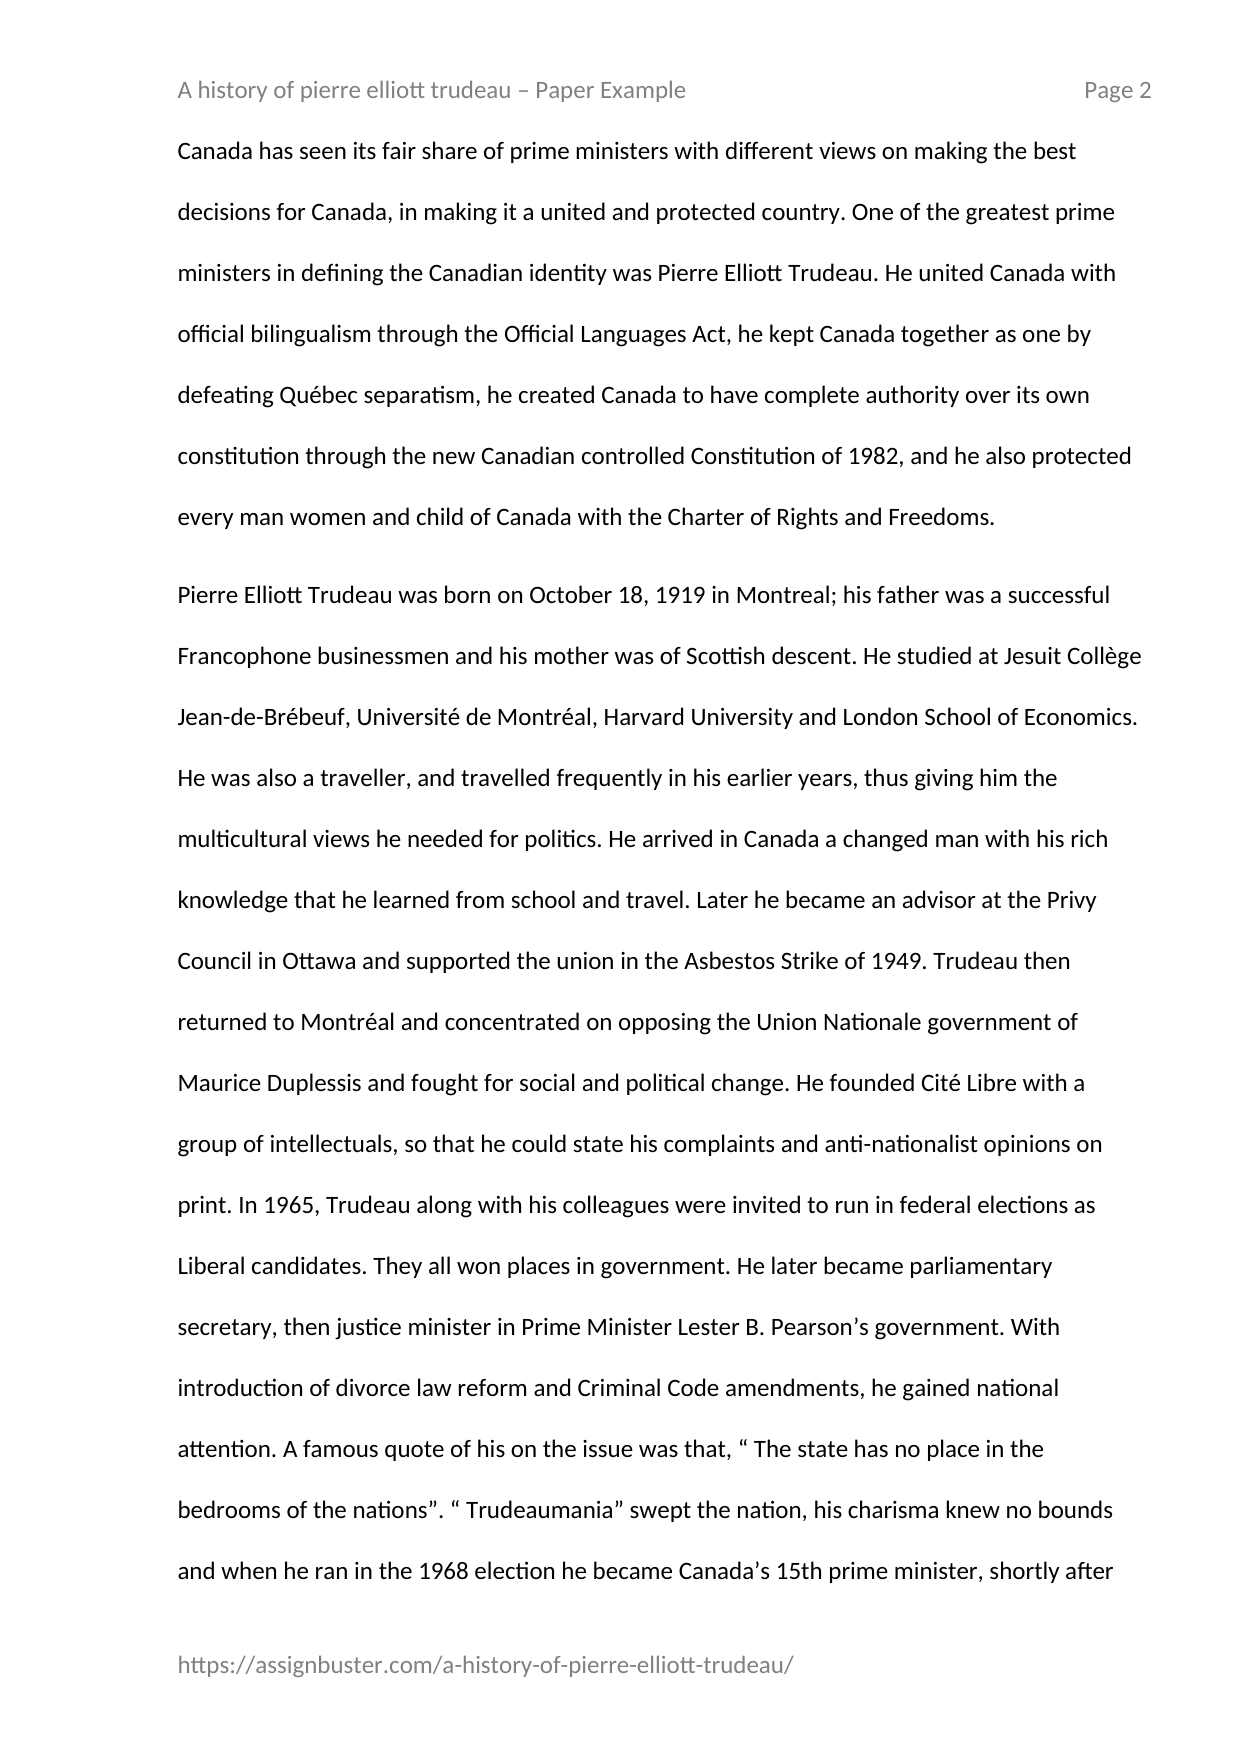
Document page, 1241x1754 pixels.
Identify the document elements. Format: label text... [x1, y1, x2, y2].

text Canada has seen its fair share of prime ministers with different views on making the best decisions for Canada, in making it a united and protected country. One of the greatest prime ministers in defining the Canadian identity was Pierre Elliott Trudeau. He united Canada with official bilingualism through the Official Languages Act, he kept Canada together as one by defeating Québec separatism, he created Canada to have complete authority over its own constitution through the new Canadian controlled Constitution of 1982, and he also protected every man women and child of Canada with the Charter of Rights and Freedoms. [177, 135, 1152, 532]
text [177, 579, 1152, 1586]
